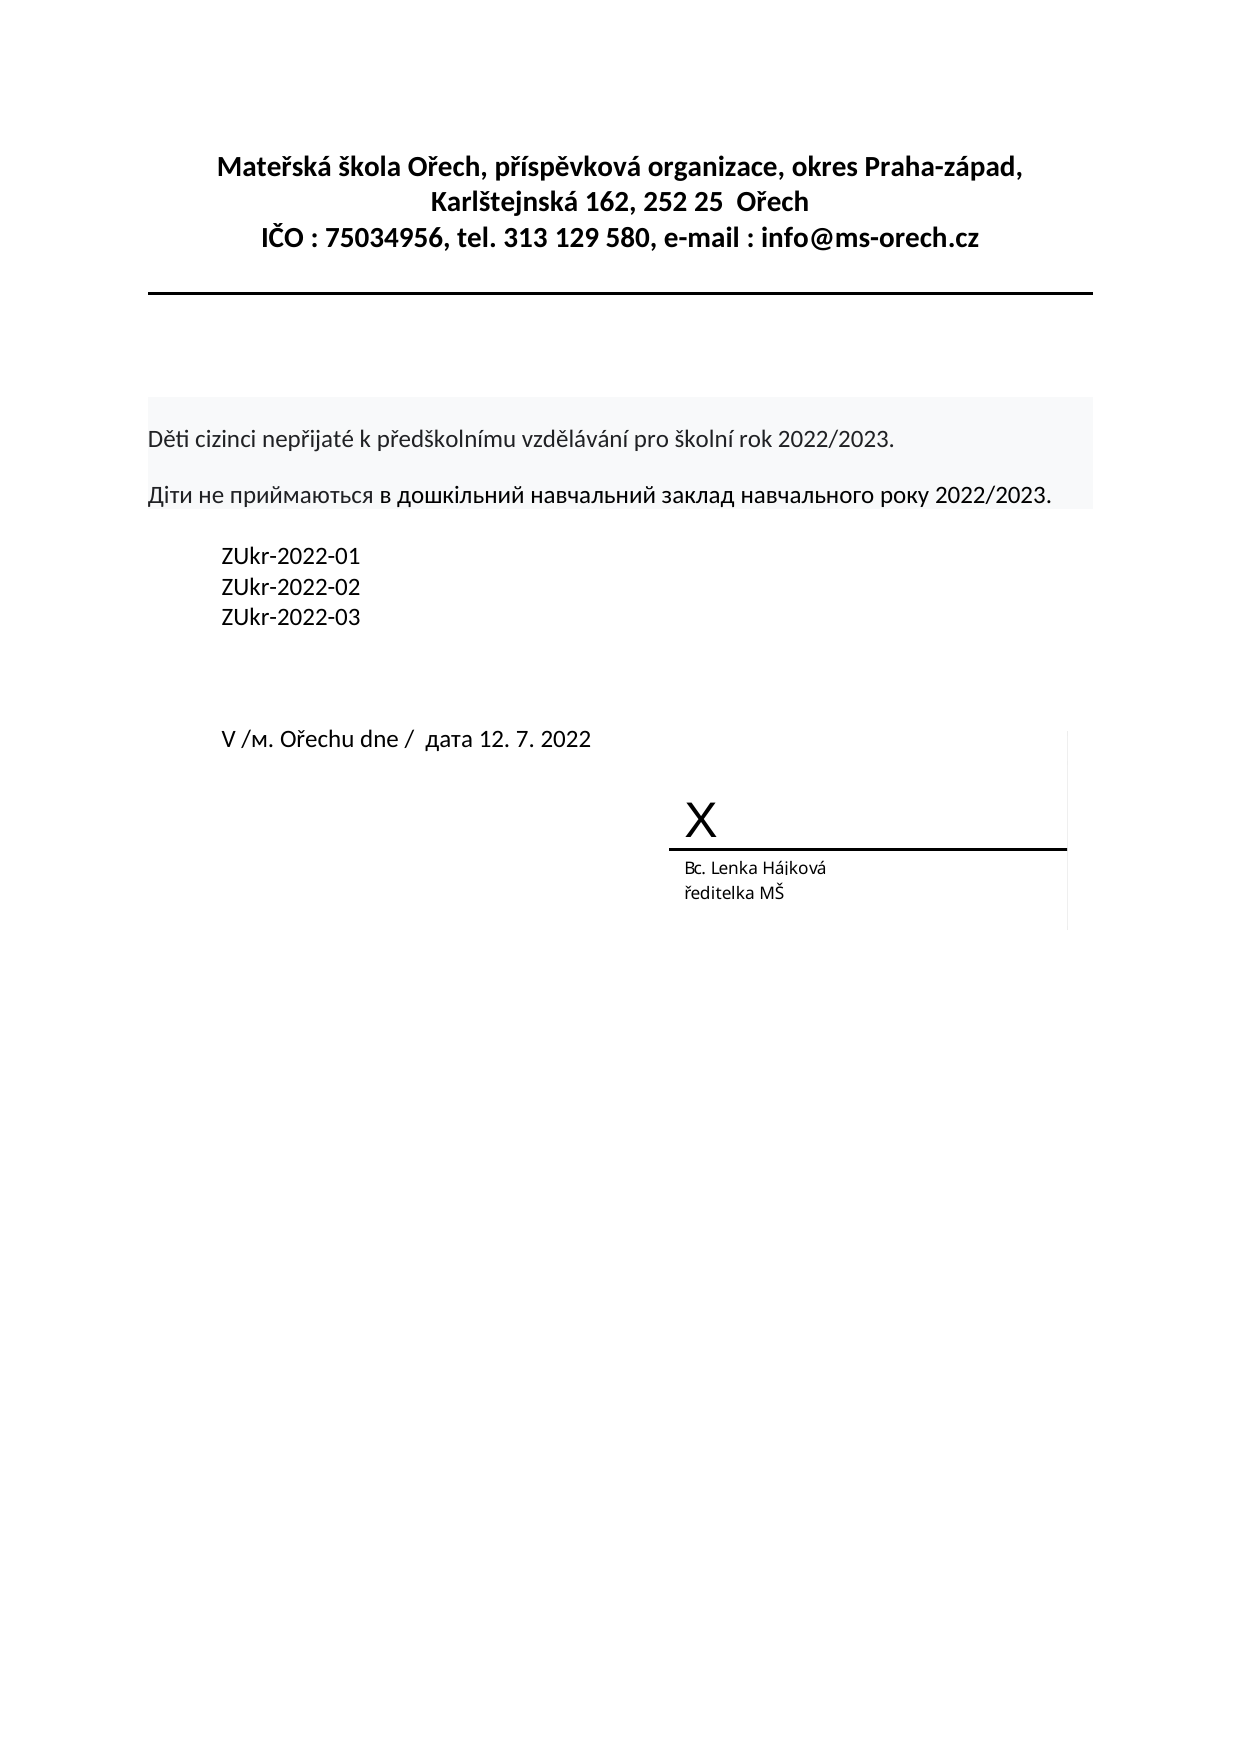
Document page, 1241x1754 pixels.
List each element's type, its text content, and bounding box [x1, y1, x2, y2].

text V /м. Ořechu dne / дата 12. 7. 2022 [148, 723, 1093, 754]
text IČO : 75034956, tel. 313 129 580, e-mail : info@ms-orech.cz [148, 219, 1093, 254]
text ZUkr-2022-01 [148, 540, 1093, 571]
text ZUkr-2022-03 [148, 601, 1093, 632]
text Mateřská škola Ořech, příspěvková organizace, okres Praha-západ, Karlštejnská 162, 252 25 Ořech [148, 148, 1093, 219]
text ZUkr-2022-02 [148, 571, 1093, 601]
text Děti cizinci nepřijaté k předškolnímu vzdělávání pro školní rok 2022/2023. [148, 397, 1093, 453]
text Діти не приймаються в дошкільний навчальний заклад навчального року 2022/2023. [148, 453, 1093, 509]
